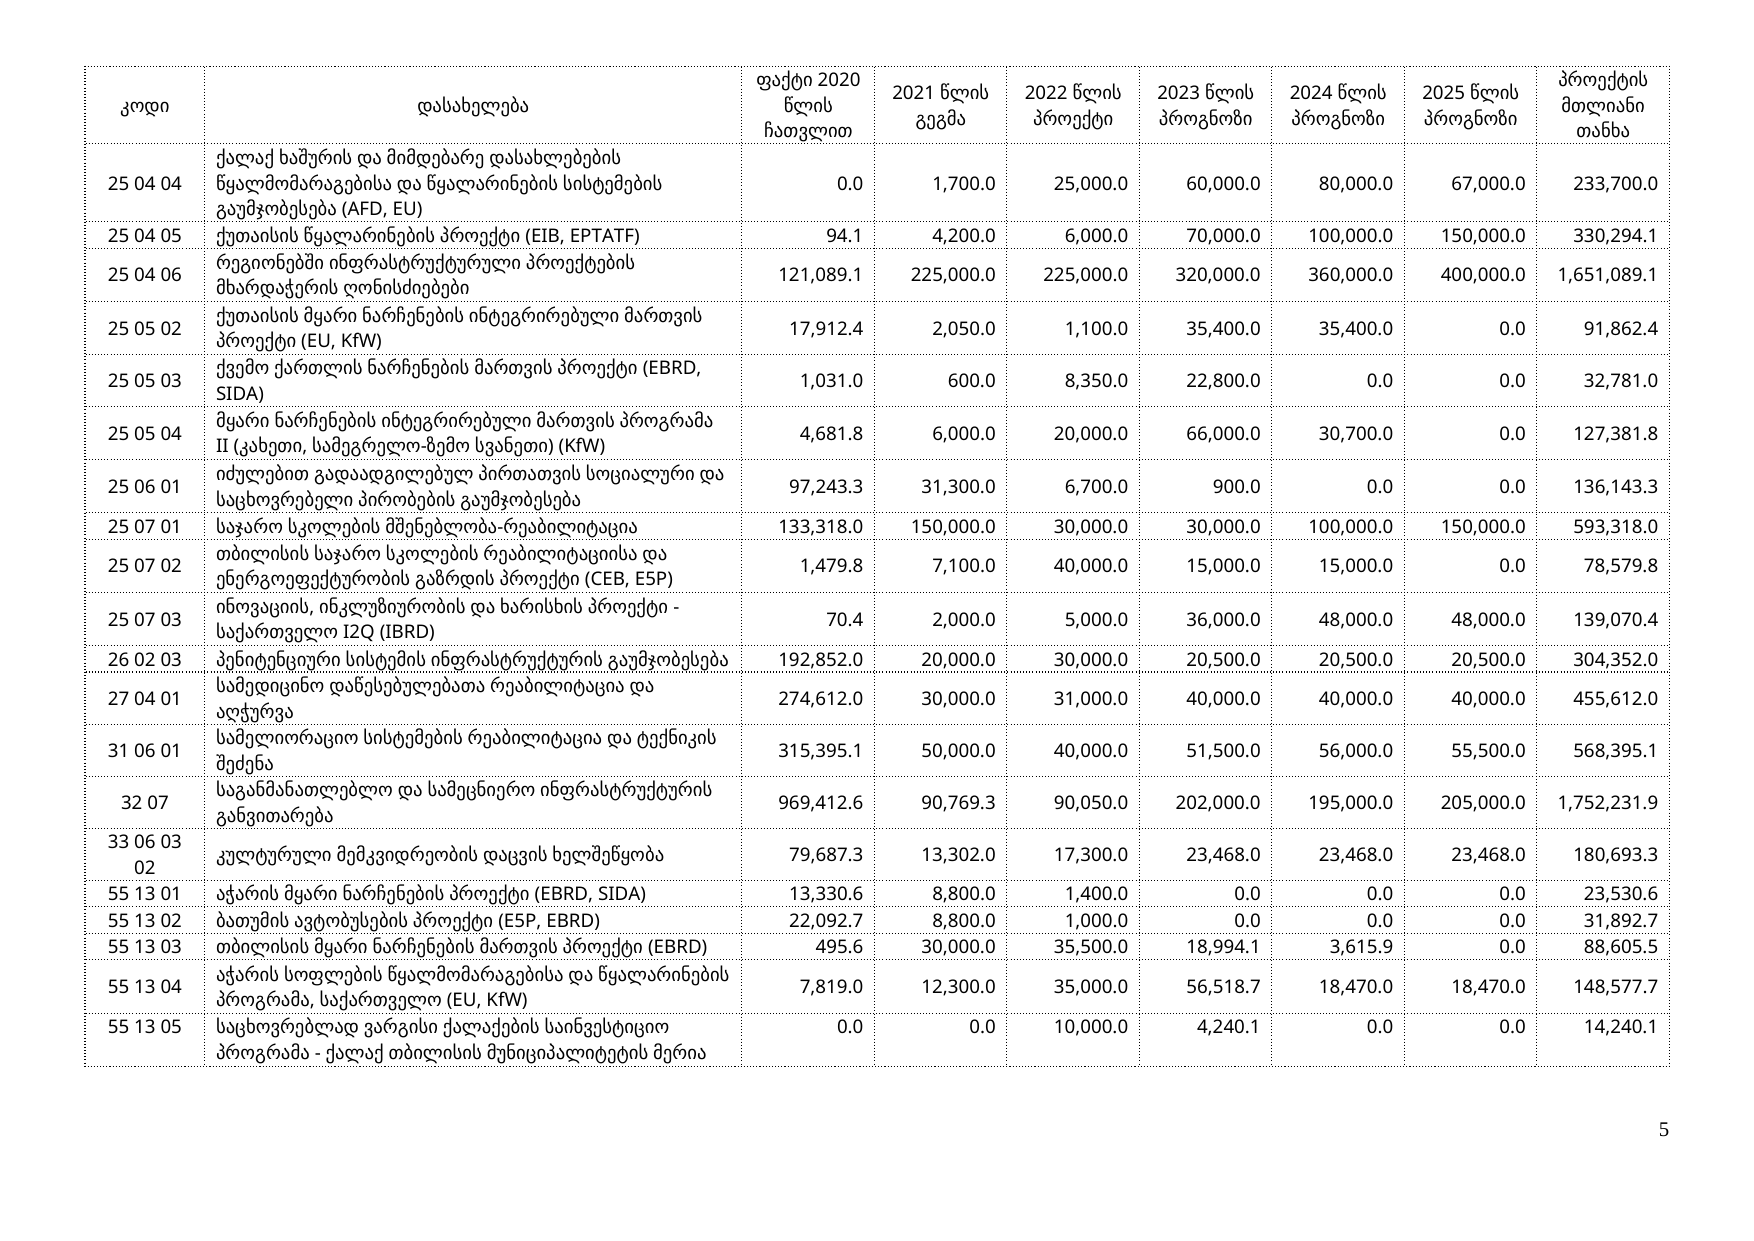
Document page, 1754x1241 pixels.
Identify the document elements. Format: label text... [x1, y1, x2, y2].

table_cell 66,000.0 [1139, 406, 1272, 459]
table_cell 40,000.0 [1007, 539, 1139, 592]
table_cell 40,000.0 [1007, 724, 1139, 776]
table_cell 274,612.0 [742, 671, 874, 723]
table_cell 20,500.0 [1272, 645, 1404, 671]
table_cell 148,577.7 [1537, 959, 1669, 1012]
table_cell 55 13 03 [85, 933, 204, 959]
table_cell 8,800.0 [874, 906, 1007, 933]
table_cell პენიტენციური სისტემის ინფრასტრუქტურის გაუმჯობესება [205, 645, 742, 671]
table_cell 25 04 04 [85, 143, 204, 221]
table_cell 13,302.0 [874, 828, 1007, 880]
table_cell 70,000.0 [1139, 221, 1272, 247]
table_cell 14,240.1 [1537, 1013, 1669, 1066]
table_cell 88,605.5 [1537, 933, 1669, 959]
table_cell 15,000.0 [1272, 539, 1404, 592]
table_cell 0.0 [1272, 906, 1404, 933]
table_cell 25 05 03 [85, 354, 204, 406]
table_cell 80,000.0 [1272, 143, 1404, 221]
table_cell 192,852.0 [742, 645, 874, 671]
table_cell 30,700.0 [1272, 406, 1404, 459]
table_cell ქალაქ ხაშურის და მიმდებარე დასახლებების წყალმომარაგებისა და წყალარინების სისტემების გაუმჯობესება (AFD, EU) [205, 143, 742, 221]
table_cell 233,700.0 [1537, 143, 1669, 221]
table_cell 205,000.0 [1404, 776, 1537, 828]
table_cell 1,100.0 [1007, 301, 1139, 354]
table_cell 0.0 [1272, 459, 1404, 512]
table_cell 17,912.4 [742, 301, 874, 354]
table_cell 20,000.0 [874, 645, 1007, 671]
table_cell 18,470.0 [1272, 959, 1404, 1012]
table_header დასახელება [205, 66, 742, 143]
table_cell კულტურული მემკვიდრეობის დაცვის ხელშეწყობა [205, 828, 742, 880]
table_cell 100,000.0 [1272, 221, 1404, 247]
table_cell 10,000.0 [1007, 1013, 1139, 1066]
table_cell 1,400.0 [1007, 880, 1139, 906]
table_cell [205, 1013, 742, 1066]
table_cell 79,687.3 [742, 828, 874, 880]
table_cell 30,000.0 [1007, 645, 1139, 671]
table_cell ბათუმის ავტობუსების პროექტი (E5P, EBRD) [205, 906, 742, 933]
table_cell 48,000.0 [1404, 592, 1537, 645]
table_cell 33 06 03 02 [85, 828, 204, 880]
table_cell 56,000.0 [1272, 724, 1404, 776]
table_header კოდი [85, 66, 204, 143]
table_cell 23,468.0 [1404, 828, 1537, 880]
table_cell 23,530.6 [1537, 880, 1669, 906]
table_cell 0.0 [1404, 880, 1537, 906]
table_cell 40,000.0 [1272, 671, 1404, 723]
table_cell ქუთაისის წყალარინების პროექტი (EIB, EPTATF) [205, 221, 742, 247]
table_cell 180,693.3 [1537, 828, 1669, 880]
table_cell 1,700.0 [874, 143, 1007, 221]
table_cell 20,000.0 [1007, 406, 1139, 459]
table_cell 225,000.0 [1007, 248, 1139, 301]
table_cell 5,000.0 [1007, 592, 1139, 645]
table_cell 202,000.0 [1139, 776, 1272, 828]
table_cell 55 13 05 [85, 1013, 204, 1066]
table_cell 20,500.0 [1139, 645, 1272, 671]
table_cell 0.0 [1404, 1013, 1537, 1066]
table_cell 4,240.1 [1139, 1013, 1272, 1066]
table_cell 31,892.7 [1537, 906, 1669, 933]
table_cell აჭარის მყარი ნარჩენების პროექტი (EBRD, SIDA) [205, 880, 742, 906]
table_cell 18,994.1 [1139, 933, 1272, 959]
table_cell საჯარო სკოლების მშენებლობა-რეაბილიტაცია [205, 512, 742, 538]
table_header 2023 წლის პროგნოზი [1139, 66, 1272, 143]
table_cell 40,000.0 [1139, 671, 1272, 723]
table_cell მყარი ნარჩენების ინტეგრირებული მართვის პროგრამა II (კახეთი, სამეგრელო-ზემო სვანეთი) (KfW) [205, 406, 742, 459]
table_cell 0.0 [1272, 1013, 1404, 1066]
table_cell 35,400.0 [1272, 301, 1404, 354]
table_header ფაქტი 2020 წლის ჩათვლით [742, 66, 874, 143]
table_cell 127,381.8 [1537, 406, 1669, 459]
table_cell 139,070.4 [1537, 592, 1669, 645]
table_cell საგანმანათლებლო და სამეცნიერო ინფრასტრუქტურის განვითარება [205, 776, 742, 828]
table_cell 31 06 01 [85, 724, 204, 776]
table_cell 32,781.0 [1537, 354, 1669, 406]
table_cell 315,395.1 [742, 724, 874, 776]
table_cell 25 04 06 [85, 248, 204, 301]
table_cell ინოვაციის, ინკლუზიურობის და ხარისხის პროექტი - საქართველო I2Q (IBRD) [205, 592, 742, 645]
table_cell 23,468.0 [1139, 828, 1272, 880]
table_cell 56,518.7 [1139, 959, 1272, 1012]
table_cell 600.0 [874, 354, 1007, 406]
table_cell 35,000.0 [1007, 959, 1139, 1012]
table_cell 25 05 02 [85, 301, 204, 354]
table_cell 25 07 01 [85, 512, 204, 538]
table_cell 0.0 [1404, 459, 1537, 512]
table_cell 1,651,089.1 [1537, 248, 1669, 301]
table_cell 35,400.0 [1139, 301, 1272, 354]
table_cell 22,800.0 [1139, 354, 1272, 406]
table_cell 31,000.0 [1007, 671, 1139, 723]
table_cell 55 13 01 [85, 880, 204, 906]
table_cell 150,000.0 [1404, 221, 1537, 247]
table_cell 31,300.0 [874, 459, 1007, 512]
table_cell ქუთაისის მყარი ნარჩენების ინტეგრირებული მართვის პროექტი (EU, KfW) [205, 301, 742, 354]
table_cell 225,000.0 [874, 248, 1007, 301]
table_cell 30,000.0 [874, 933, 1007, 959]
table_cell 1,479.8 [742, 539, 874, 592]
table_cell 67,000.0 [1404, 143, 1537, 221]
table_cell 0.0 [1139, 906, 1272, 933]
table_cell 40,000.0 [1404, 671, 1537, 723]
table_cell 55 13 02 [85, 906, 204, 933]
table_cell 12,300.0 [874, 959, 1007, 1012]
table_cell 27 04 01 [85, 671, 204, 723]
table_cell 91,862.4 [1537, 301, 1669, 354]
table_header პროექტის მთლიანი თანხა [1537, 66, 1669, 143]
table_header 2021 წლის გეგმა [874, 66, 1007, 143]
table_cell 304,352.0 [1537, 645, 1669, 671]
table_cell სამელიორაციო სისტემების რეაბილიტაცია და ტექნიკის შეძენა [205, 724, 742, 776]
table_cell 150,000.0 [1404, 512, 1537, 538]
table_cell 90,769.3 [874, 776, 1007, 828]
table_cell 2,000.0 [874, 592, 1007, 645]
table_cell 36,000.0 [1139, 592, 1272, 645]
table_cell 78,579.8 [1537, 539, 1669, 592]
table_cell იძულებით გადაადგილებულ პირთათვის სოციალური და საცხოვრებელი პირობების გაუმჯობესება [205, 459, 742, 512]
table_cell 23,468.0 [1272, 828, 1404, 880]
table_cell 25,000.0 [1007, 143, 1139, 221]
table_cell 13,330.6 [742, 880, 874, 906]
table_header 2025 წლის პროგნოზი [1404, 66, 1537, 143]
table_cell 30,000.0 [874, 671, 1007, 723]
table_cell 4,200.0 [874, 221, 1007, 247]
table_cell 2,050.0 [874, 301, 1007, 354]
table_cell 593,318.0 [1537, 512, 1669, 538]
table_cell 25 06 01 [85, 459, 204, 512]
table_cell 1,000.0 [1007, 906, 1139, 933]
table_cell 360,000.0 [1272, 248, 1404, 301]
table_cell 900.0 [1139, 459, 1272, 512]
table_cell თბილისის მყარი ნარჩენების მართვის პროექტი (EBRD) [205, 933, 742, 959]
table_cell აჭარის სოფლების წყალმომარაგებისა და წყალარინების პროგრამა, საქართველო (EU, KfW) [205, 959, 742, 1012]
table_cell 55 13 04 [85, 959, 204, 1012]
table_cell 3,615.9 [1272, 933, 1404, 959]
table_cell 25 05 04 [85, 406, 204, 459]
table_cell 0.0 [1404, 301, 1537, 354]
table_cell 0.0 [1404, 906, 1537, 933]
table_cell 30,000.0 [1139, 512, 1272, 538]
table_cell 8,800.0 [874, 880, 1007, 906]
table_cell 133,318.0 [742, 512, 874, 538]
table_cell 0.0 [1404, 354, 1537, 406]
table_cell 97,243.3 [742, 459, 874, 512]
table_cell 495.6 [742, 933, 874, 959]
table_cell სამედიცინო დაწესებულებათა რეაბილიტაცია და აღჭურვა [205, 671, 742, 723]
table_cell 1,752,231.9 [1537, 776, 1669, 828]
table_cell 6,000.0 [1007, 221, 1139, 247]
table_cell 6,700.0 [1007, 459, 1139, 512]
table_cell 7,100.0 [874, 539, 1007, 592]
table_cell 48,000.0 [1272, 592, 1404, 645]
table_cell 25 07 03 [85, 592, 204, 645]
table_cell 330,294.1 [1537, 221, 1669, 247]
table_cell 15,000.0 [1139, 539, 1272, 592]
table_cell 8,350.0 [1007, 354, 1139, 406]
table_cell 18,470.0 [1404, 959, 1537, 1012]
table_cell ქვემო ქართლის ნარჩენების მართვის პროექტი (EBRD, SIDA) [205, 354, 742, 406]
table_cell 70.4 [742, 592, 874, 645]
table_cell 150,000.0 [874, 512, 1007, 538]
table_cell რეგიონებში ინფრასტრუქტურული პროექტების მხარდაჭერის ღონისძიებები [205, 248, 742, 301]
table_cell 90,050.0 [1007, 776, 1139, 828]
table_header 2022 წლის პროექტი [1007, 66, 1139, 143]
table_cell 17,300.0 [1007, 828, 1139, 880]
table_cell 100,000.0 [1272, 512, 1404, 538]
table_cell 0.0 [1272, 880, 1404, 906]
table_cell 51,500.0 [1139, 724, 1272, 776]
table_cell 30,000.0 [1007, 512, 1139, 538]
table_cell 7,819.0 [742, 959, 874, 1012]
table_cell 195,000.0 [1272, 776, 1404, 828]
table_cell 0.0 [1404, 406, 1537, 459]
table_cell 55,500.0 [1404, 724, 1537, 776]
table_cell 969,412.6 [742, 776, 874, 828]
table_cell 35,500.0 [1007, 933, 1139, 959]
table_cell 32 07 [85, 776, 204, 828]
table_cell 25 04 05 [85, 221, 204, 247]
table_cell 455,612.0 [1537, 671, 1669, 723]
table_cell 25 07 02 [85, 539, 204, 592]
table_cell 568,395.1 [1537, 724, 1669, 776]
table_cell 0.0 [874, 1013, 1007, 1066]
table_cell 22,092.7 [742, 906, 874, 933]
table_cell 0.0 [1404, 933, 1537, 959]
table_cell 0.0 [742, 143, 874, 221]
table_cell 0.0 [742, 1013, 874, 1066]
table_cell 94.1 [742, 221, 874, 247]
table_cell 136,143.3 [1537, 459, 1669, 512]
table_cell 121,089.1 [742, 248, 874, 301]
table_cell 4,681.8 [742, 406, 874, 459]
table_cell 60,000.0 [1139, 143, 1272, 221]
table_cell 6,000.0 [874, 406, 1007, 459]
table_cell თბილისის საჯარო სკოლების რეაბილიტაციისა და ენერგოეფექტურობის გაზრდის პროექტი (CEB, E5P) [205, 539, 742, 592]
table_cell 26 02 03 [85, 645, 204, 671]
table_cell 320,000.0 [1139, 248, 1272, 301]
table_cell 50,000.0 [874, 724, 1007, 776]
table_cell 0.0 [1404, 539, 1537, 592]
table_header 2024 წლის პროგნოზი [1272, 66, 1404, 143]
table_cell 400,000.0 [1404, 248, 1537, 301]
table_cell 20,500.0 [1404, 645, 1537, 671]
table_cell 0.0 [1139, 880, 1272, 906]
table_cell 0.0 [1272, 354, 1404, 406]
table_cell 1,031.0 [742, 354, 874, 406]
